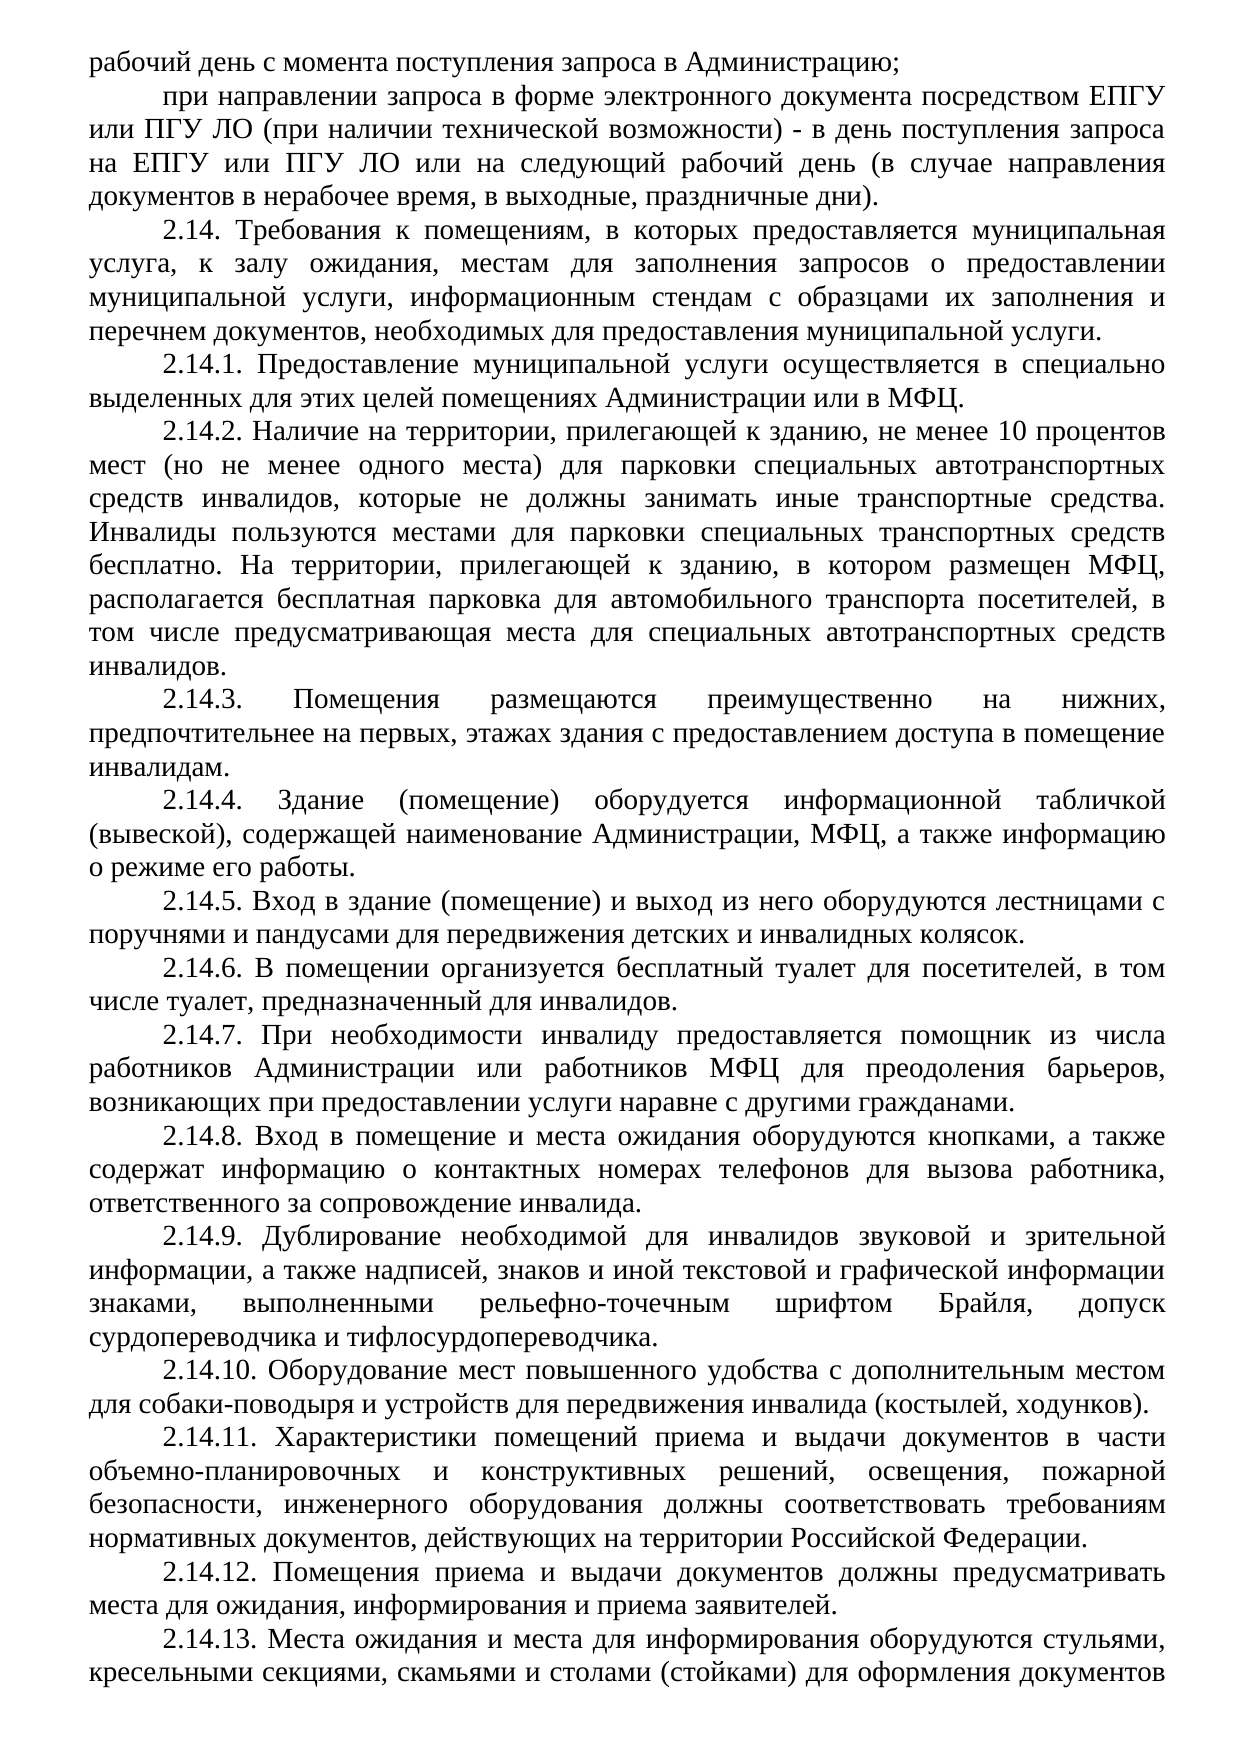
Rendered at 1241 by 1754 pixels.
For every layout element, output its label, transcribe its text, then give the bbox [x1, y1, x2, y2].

text 2.14.8. Вход в помещение и места ожидания оборудуются кнопками, а также содержат информацию о контактных номерах телефонов для вызова работника, ответственного за сопровождение инвалида. [88, 1118, 1167, 1218]
text 2.14.7. При необходимости инвалиду предоставляется помощник из числа работников Администрации или работников МФЦ для преодоления барьеров, возникающих при предоставлении услуги наравне с другими гражданами. [88, 1017, 1167, 1118]
text 2.14.6. В помещении организуется бесплатный туалет для посетителей, в том числе туалет, предназначенный для инвалидов. [88, 950, 1167, 1017]
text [88, 44, 1167, 78]
text 2.14.5. Вход в здание (помещение) и выход из него оборудуются лестницами с поручнями и пандусами для передвижения детских и инвалидных колясок. [88, 883, 1167, 950]
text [88, 1621, 1167, 1688]
text 2.14.3. Помещения размещаются преимущественно на нижних, предпочтительнее на первых, этажах здания с предоставлением доступа в помещение инвалидам. [88, 682, 1167, 782]
text 2.14. Требования к помещениям, в которых предоставляется муниципальная услуга, к залу ожидания, местам для заполнения запросов о предоставлении муниципальной услуги, информационным стендам с образцами их заполнения и перечнем документов, необходимых для предоставления муниципальной услуги. [88, 212, 1167, 346]
text 2.14.12. Помещения приема и выдачи документов должны предусматривать места для ожидания, информирования и приема заявителей. [88, 1554, 1167, 1621]
text 2.14.1. Предоставление муниципальной услуги осуществляется в специально выделенных для этих целей помещениях Администрации или в МФЦ. [88, 346, 1167, 413]
text 2.14.4. Здание (помещение) оборудуется информационной табличкой (вывеской), содержащей наименование Администрации, МФЦ, а также информацию о режиме его работы. [88, 782, 1167, 883]
text 2.14.10. Оборудование мест повышенного удобства с дополнительным местом для собаки-поводыря и устройств для передвижения инвалида (костылей, ходунков). [88, 1352, 1167, 1419]
text 2.14.11. Характеристики помещений приема и выдачи документов в части объемно-планировочных и конструктивных решений, освещения, пожарной безопасности, инженерного оборудования должны соответствовать требованиям нормативных документов, действующих на территории Российской Федерации. [88, 1419, 1167, 1554]
text 2.14.2. Наличие на территории, прилегающей к зданию, не менее 10 процентов мест (но не менее одного места) для парковки специальных автотранспортных средств инвалидов, которые не должны занимать иные транспортные средства. Инвалиды пользуются местами для парковки специальных транспортных средств бесплатно. На территории, прилегающей к зданию, в котором размещен МФЦ, располагается бесплатная парковка для автомобильного транспорта посетителей, в том числе предусматривающая места для специальных автотранспортных средств инвалидов. [88, 413, 1167, 682]
text 2.14.9. Дублирование необходимой для инвалидов звуковой и зрительной информации, а также надписей, знаков и иной текстовой и графической информации знаками, выполненными рельефно-точечным шрифтом Брайля, допуск сурдопереводчика и тифлосурдопереводчика. [88, 1218, 1167, 1352]
text при направлении запроса в форме электронного документа посредством ЕПГУ или ПГУ ЛО (при наличии технической возможности) - в день поступления запроса на ЕПГУ или ПГУ ЛО или на следующий рабочий день (в случае направления документов в нерабочее время, в выходные, праздничные дни). [88, 78, 1167, 212]
